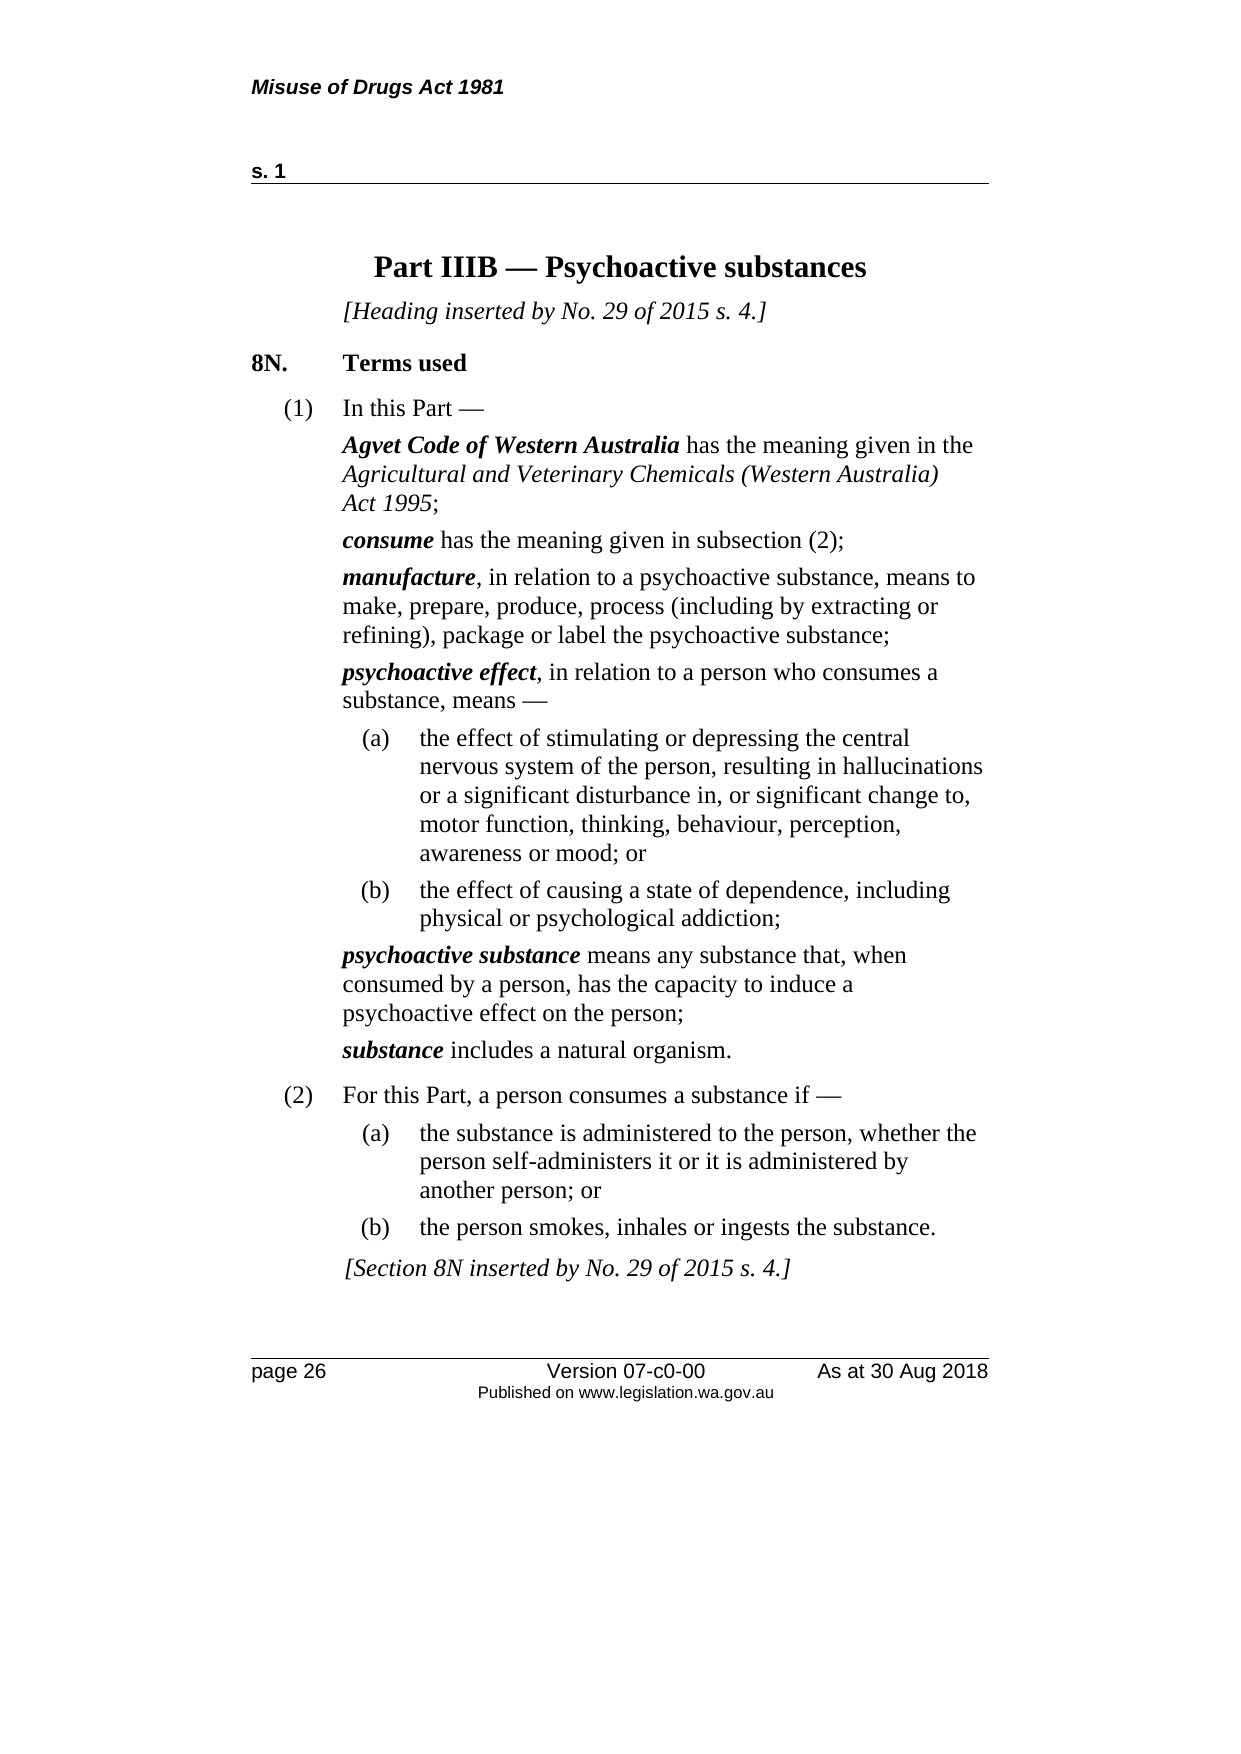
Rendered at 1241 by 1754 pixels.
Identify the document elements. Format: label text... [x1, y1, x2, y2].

text (b) the effect of causing a state of dependence, including physical or psychological addiction; [251, 875, 989, 932]
subtitle [Heading inserted by No. 29 of 2015 s. 4.] [251, 296, 989, 325]
text substance includes a natural organism. [251, 1035, 989, 1064]
text (a) the effect of stimulating or depressing the central nervous system of the person, resulting in hallucinations or a significant disturbance in, or significant change to, motor function, thinking, behaviour, perception, awareness or mood; or [251, 723, 989, 866]
text (a) the substance is administered to the person, whether the person self-administers it or it is administered by another person; or [251, 1118, 989, 1204]
text (1) In this Part — [251, 393, 989, 422]
text psychoactive substance means any substance that, when consumed by a person, has the capacity to induce a psychoactive effect on the person; [251, 941, 989, 1027]
text psychoactive effect, in relation to a person who consumes a substance, means — [251, 657, 989, 714]
subtitle Part IIIB — Psychoactive substances [251, 248, 989, 284]
text manufacture, in relation to a psychoactive substance, means to make, prepare, produce, process (including by extracting or refining), package or label the psychoactive substance; [251, 562, 989, 648]
text (2) For this Part, a person consumes a substance if — [251, 1081, 989, 1109]
text (b) the person smokes, inhales or ingests the substance. [251, 1212, 989, 1241]
text Agvet Code of Western Australia has the meaning given in the Agricultural and Veterinary Chemicals (Western Australia) Act 1995; [251, 431, 989, 517]
subtitle 8N. Terms used [251, 348, 989, 377]
text consume has the meaning given in subsection (2); [251, 525, 989, 554]
text [Section 8N inserted by No. 29 of 2015 s. 4.] [251, 1253, 989, 1282]
